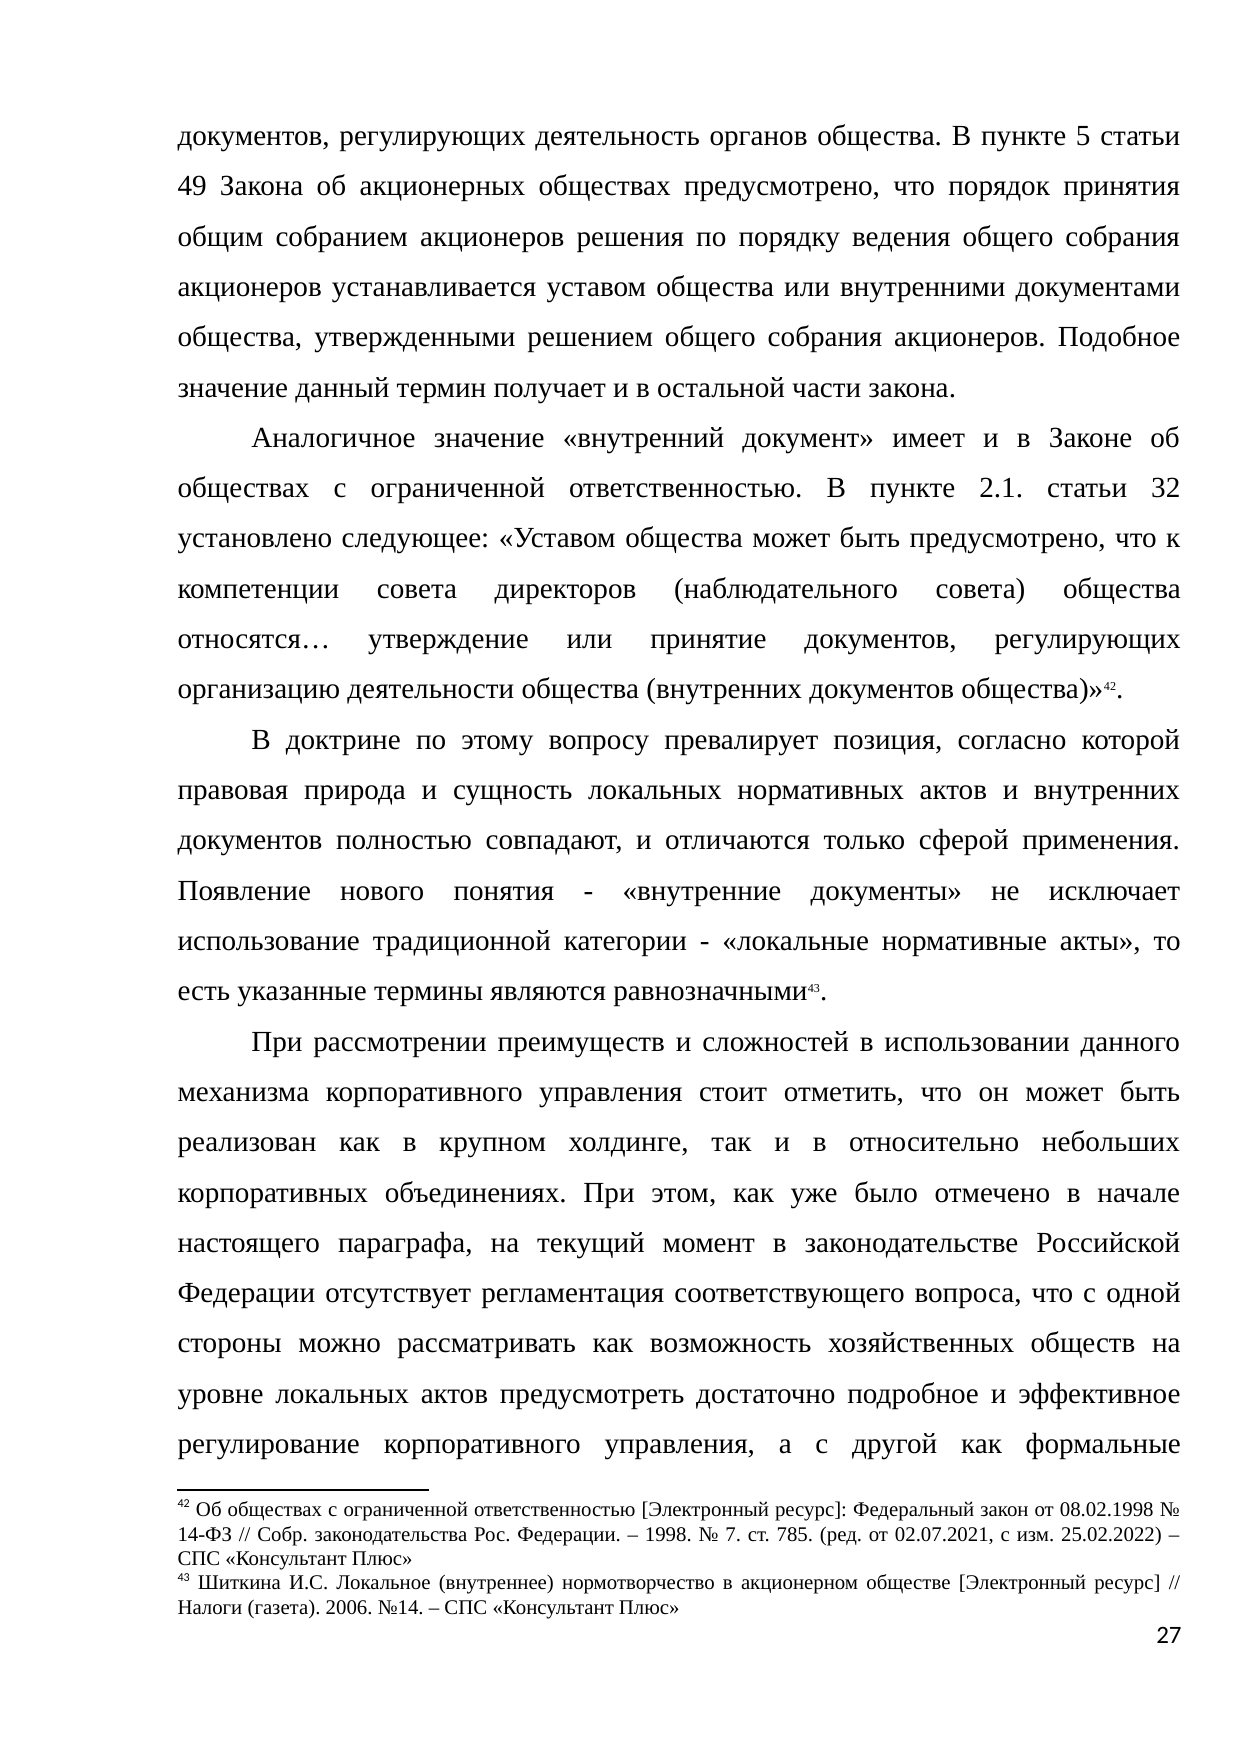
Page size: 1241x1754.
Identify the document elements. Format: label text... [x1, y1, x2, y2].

text Аналогичное значение «внутренний документ» имеет и в Законе об обществах с ограниченной ответственностью. В пункте 2.1. статьи 32 установлено следующее: «Уставом общества может быть предусмотрено, что к компетенции совета директоров (наблюдательного совета) общества относятся… утверждение или принятие документов, регулирующих организацию деятельности общества (внутренних документов общества)». [177, 420, 1181, 705]
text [177, 1024, 1181, 1460]
text В доктрине по этому вопросу превалирует позиция, согласно которой правовая природа и сущность локальных нормативных актов и внутренних документов полностью совпадают, и отличаются только сферой применения. Появление нового понятия - «внутренние документы» не исключает использование традиционной категории - «локальные нормативные акты», то есть указанные термины являются равнозначными. [177, 722, 1181, 1007]
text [177, 118, 1181, 403]
